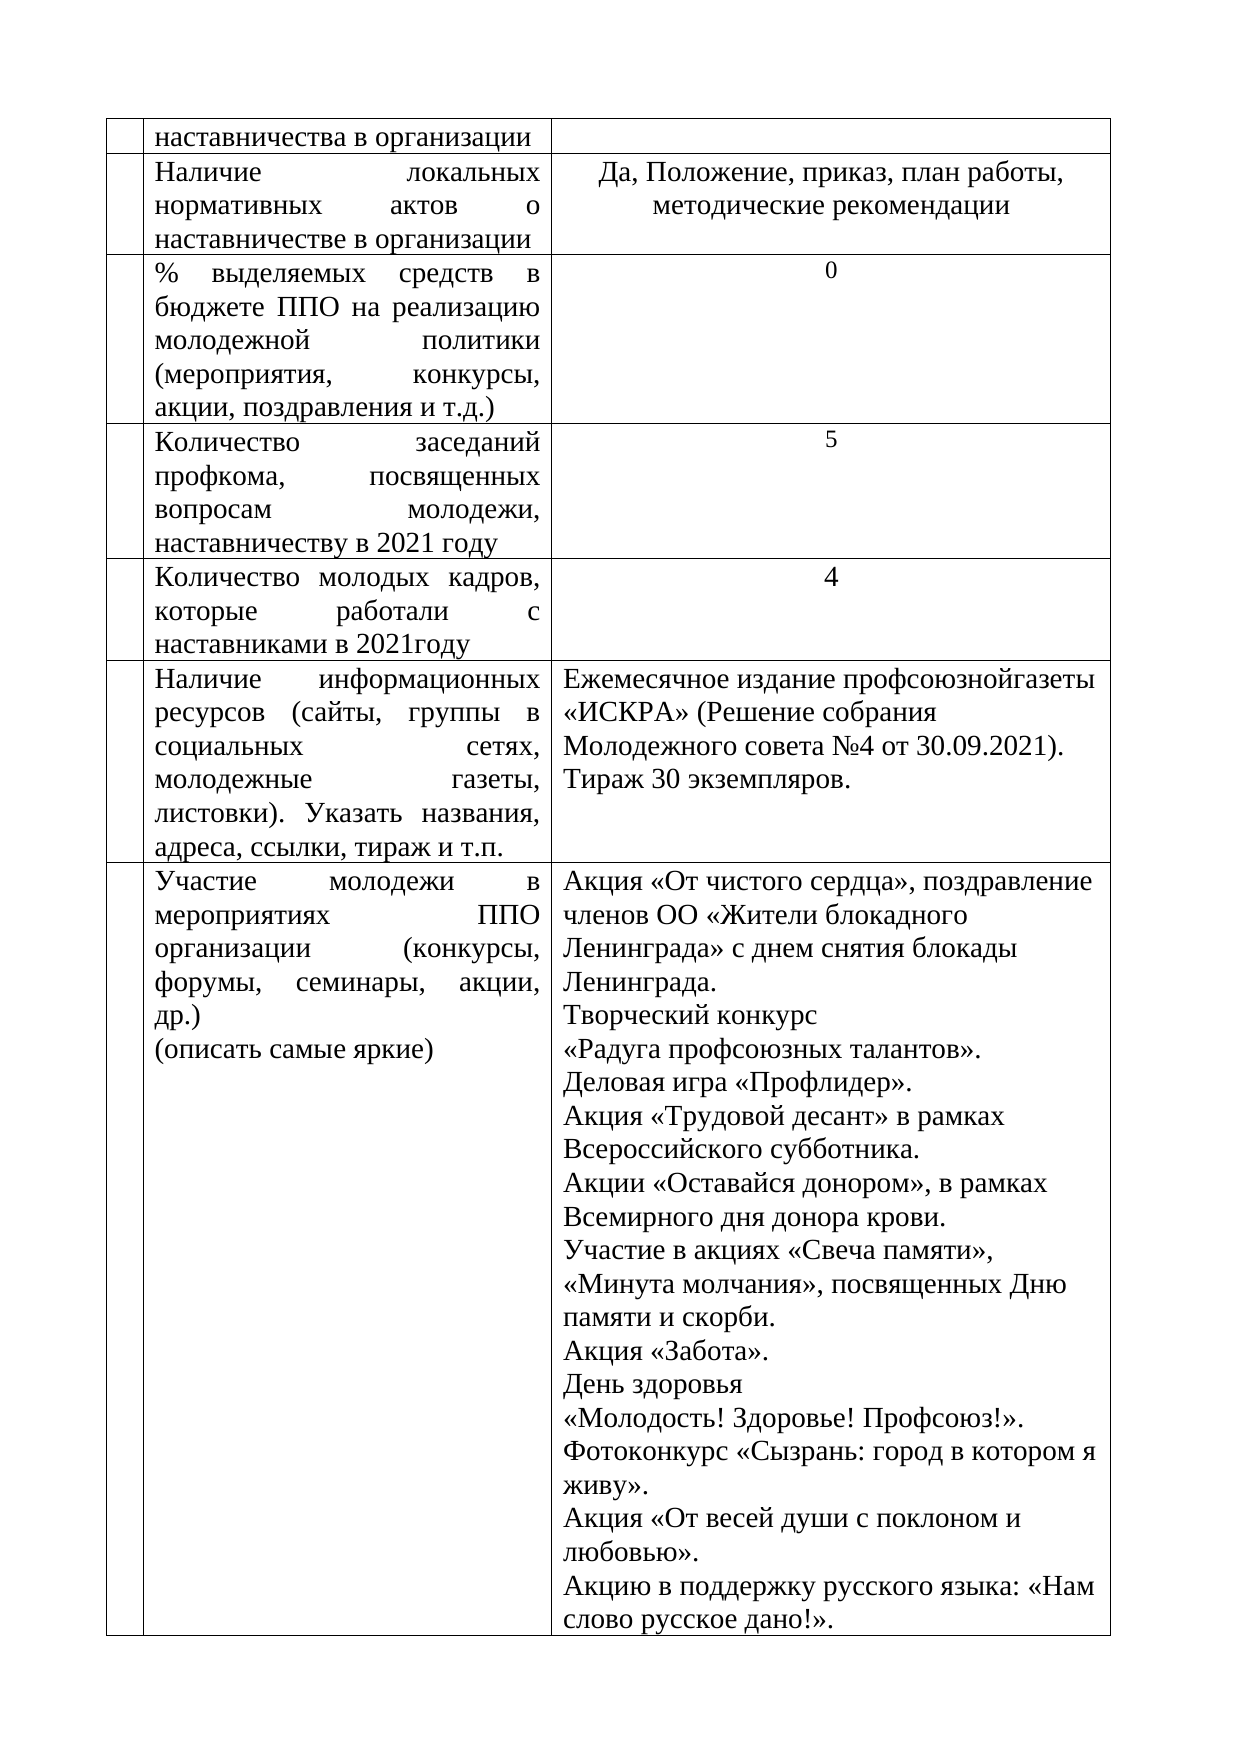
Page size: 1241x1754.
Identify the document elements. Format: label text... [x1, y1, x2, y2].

table_cell Да, Положение, приказ, план работы, методические рекомендации [552, 154, 1110, 254]
table_cell да [552, 119, 1110, 153]
table_cell [107, 661, 143, 862]
table_cell [107, 154, 143, 254]
table_cell Наличие информационных ресурсов (сайты, группы в социальных сетях, молодежные газеты, листовки). Указать названия, адреса, ссылки, тираж и т.п. [144, 661, 551, 862]
table_cell Количество заседаний профкома, посвященных вопросам молодежи, наставничеству в 2021 году [144, 424, 551, 558]
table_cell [144, 119, 551, 153]
table_cell [107, 863, 143, 1635]
table_cell 0 [552, 255, 1110, 423]
table_cell [107, 255, 143, 423]
table_cell Наличие локальных нормативных актов о наставничестве в организации [144, 154, 551, 254]
table_cell [107, 559, 143, 660]
table_cell Ежемесячное издание профсоюзнойгазеты «ИСКРА» (Решение собрания Молодежного совета №4 от 30.09.2021). Тираж 30 экземпляров. [552, 661, 1110, 862]
table_cell [107, 119, 143, 153]
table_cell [144, 863, 551, 1635]
table_cell % выделяемых средств в бюджете ППО на реализацию молодежной политики (мероприятия, конкурсы, акции, поздравления и т.д.) [144, 255, 551, 423]
table_cell 5 [552, 424, 1110, 558]
table_cell Количество молодых кадров, которые работали с наставниками в 2021году [144, 559, 551, 660]
table_cell [107, 424, 143, 558]
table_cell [552, 863, 1110, 1635]
table_cell 4 [552, 559, 1110, 660]
